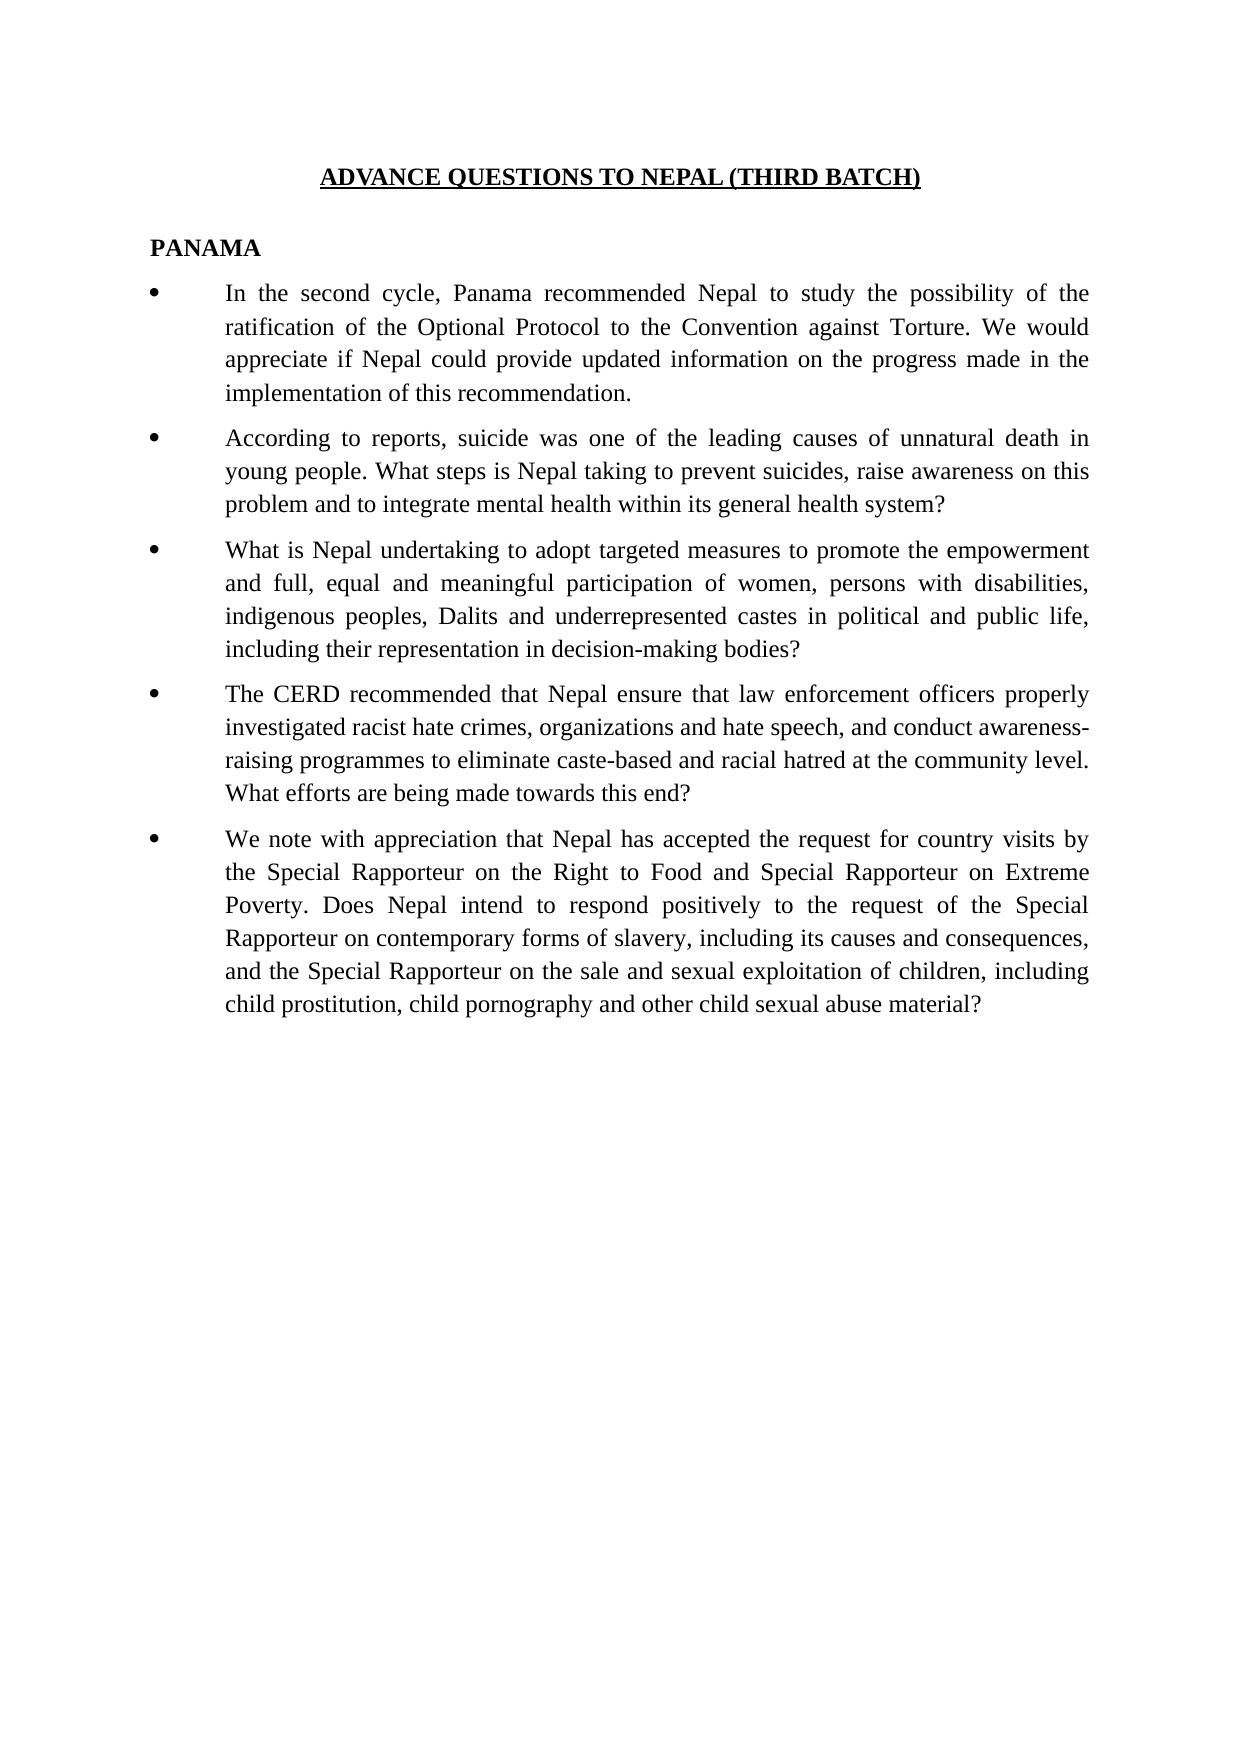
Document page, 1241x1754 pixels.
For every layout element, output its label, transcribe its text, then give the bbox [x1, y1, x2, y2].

list In the second cycle, Panama recommended Nepal to study the possibility of the ratification of the Optional Protocol to the Convention against Torture. We would appreciate if Nepal could provide updated information on the progress made in the implementation of this recommendation. [150, 278, 1090, 406]
list According to reports, suicide was one of the leading causes of unnatural death in young people. What steps is Nepal taking to prevent suicides, raise awareness on this problem and to integrate mental health within its general health system? [150, 423, 1090, 518]
text ADVANCE QUESTIONS TO NEPAL (THIRD BATCH) [150, 162, 1090, 191]
text PANAMA [150, 233, 1090, 262]
list The CERD recommended that Nepal ensure that law enforcement officers properly investigated racist hate crimes, organizations and hate speech, and conduct awareness-raising programmes to eliminate caste-based and racial hatred at the community level. What efforts are being made towards this end? [150, 679, 1090, 807]
list We note with appreciation that Nepal has accepted the request for country visits by the Special Rapporteur on the Right to Food and Special Rapporteur on Extreme Poverty. Does Nepal intend to respond positively to the request of the Special Rapporteur on contemporary forms of slavery, including its causes and consequences, and the Special Rapporteur on the sale and sexual exploitation of children, including child prostitution, child pornography and other child sexual abuse material? [150, 824, 1090, 1018]
list What is Nepal undertaking to adopt targeted measures to promote the empowerment and full, equal and meaningful participation of women, persons with disabilities, indigenous peoples, Dalits and underrepresented castes in political and public life, including their representation in decision-making bodies? [150, 535, 1090, 662]
